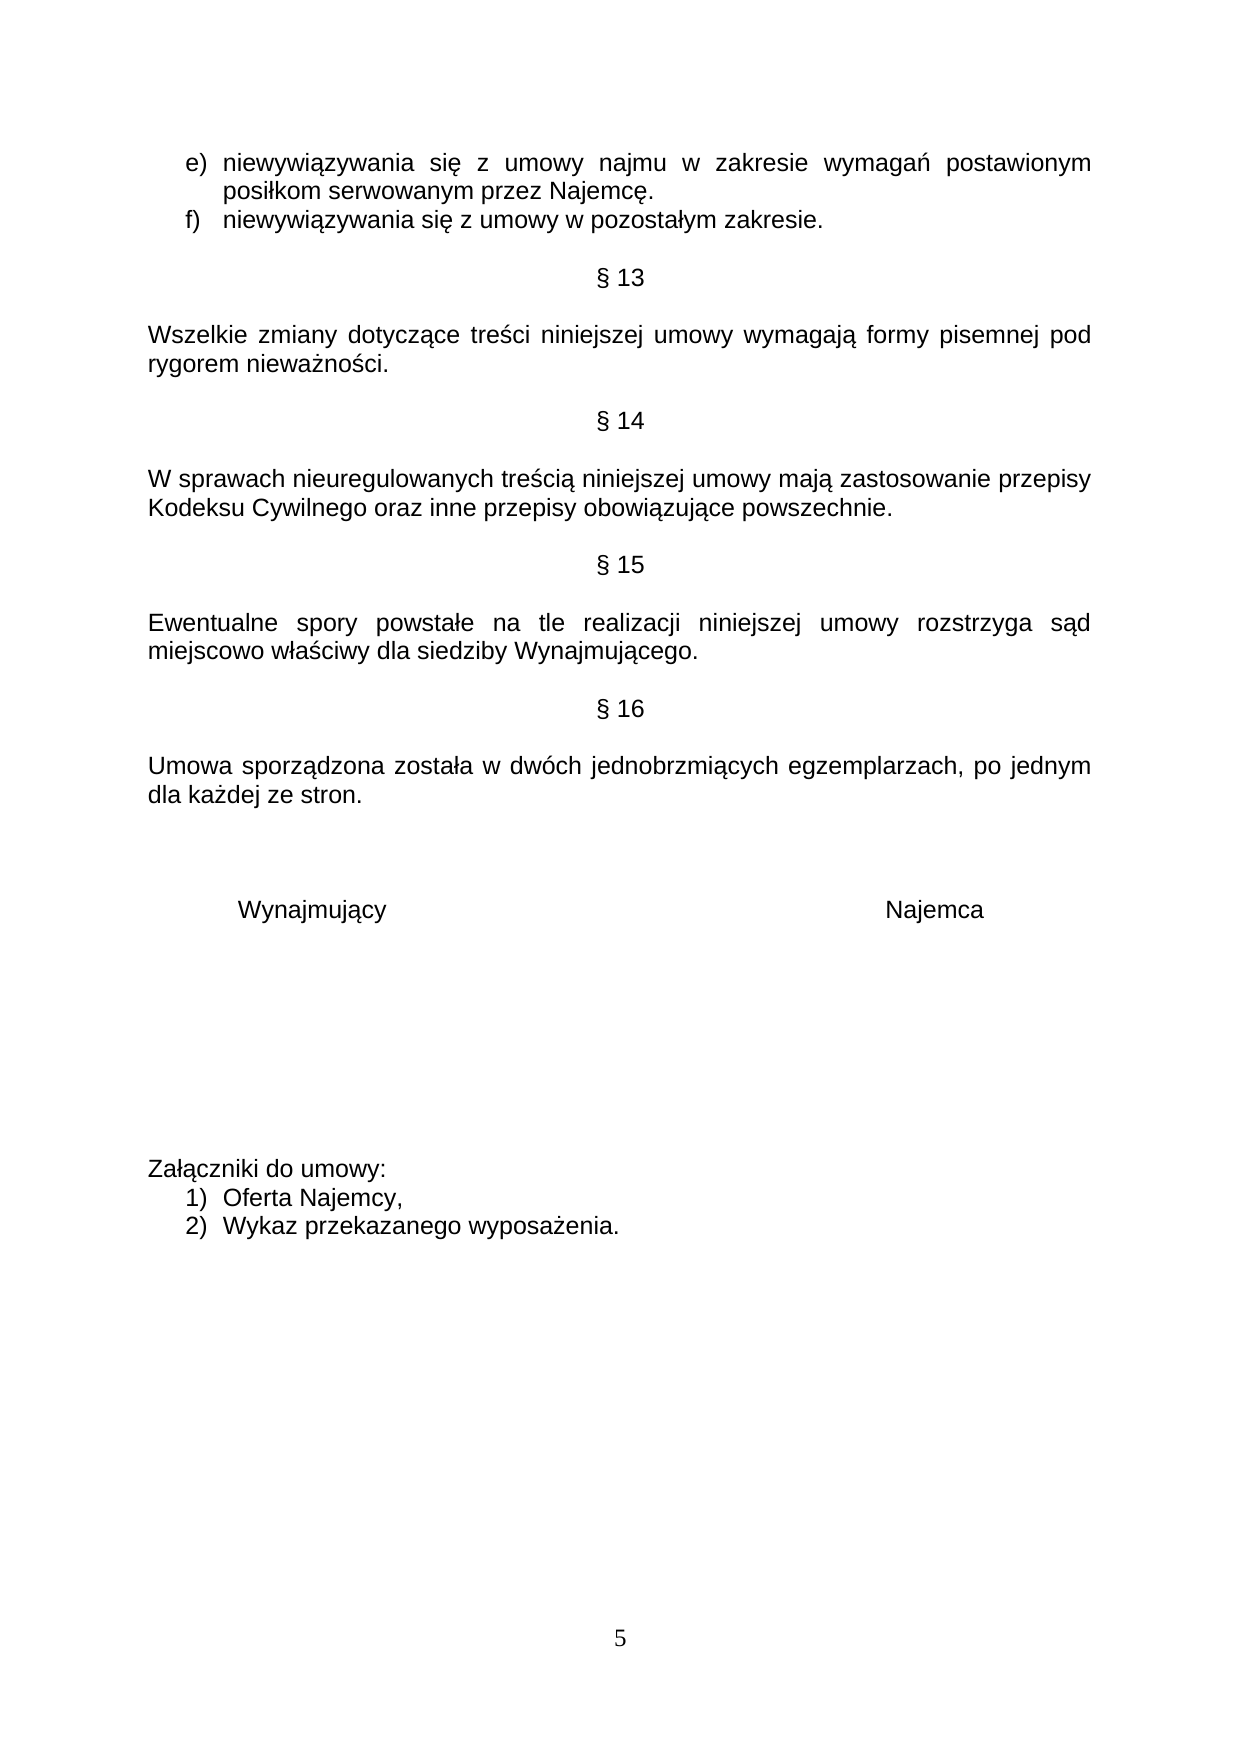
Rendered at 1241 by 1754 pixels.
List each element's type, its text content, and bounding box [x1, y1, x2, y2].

text Wszelkie zmiany dotyczące treści niniejszej umowy wymagają formy pisemnej pod rygorem nieważności. [148, 320, 1093, 378]
text § 14 [148, 406, 1093, 435]
text § 16 [148, 694, 1093, 723]
list Oferta Najemcy, [185, 1183, 1093, 1211]
list Wykaz przekazanego wyposażenia. [185, 1211, 1093, 1240]
text Wynajmujący Najemca [148, 895, 1093, 953]
list niewywiązywania się z umowy w pozostałym zakresie. [185, 205, 1093, 234]
text Umowa sporządzona została w dwóch jednobrzmiących egzemplarzach, po jednym dla każdej ze stron. [148, 751, 1093, 809]
text § 15 [148, 550, 1093, 579]
text W sprawach nieuregulowanych treścią niniejszej umowy mają zastosowanie przepisy Kodeksu Cywilnego oraz inne przepisy obowiązujące powszechnie. [148, 464, 1093, 521]
text Załączniki do umowy: [148, 1154, 1093, 1183]
text § 13 [148, 263, 1093, 291]
list niewywiązywania się z umowy najmu w zakresie wymagań postawionym posiłkom serwowanym przez Najemcę. [185, 148, 1093, 205]
text Ewentualne spory powstałe na tle realizacji niniejszej umowy rozstrzyga sąd miejscowo właściwy dla siedziby Wynajmującego. [148, 608, 1093, 665]
